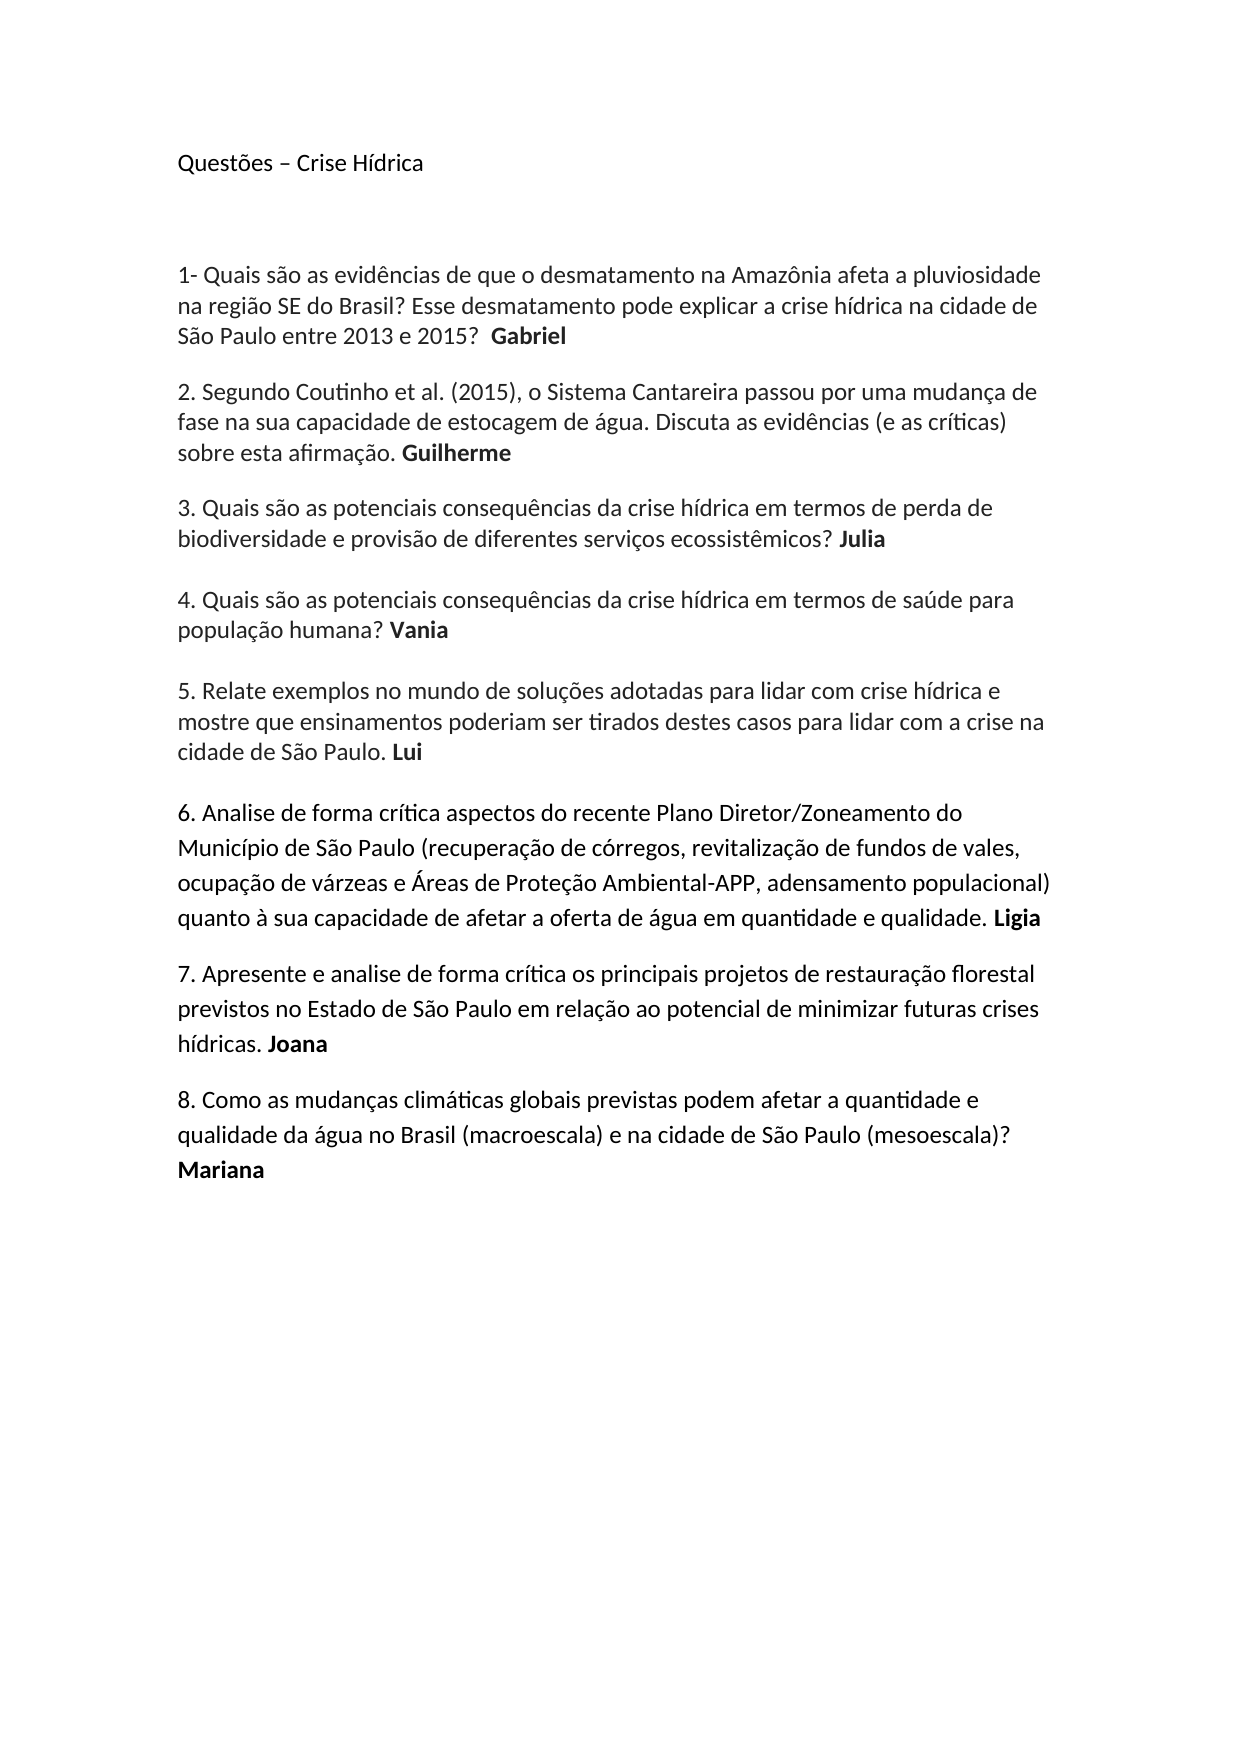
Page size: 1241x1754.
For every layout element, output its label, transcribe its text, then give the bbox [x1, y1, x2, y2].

text Questões – Crise Hídrica [177, 148, 1063, 178]
text 1- Quais são as evidências de que o desmatamento na Amazônia afeta a pluviosidade na região SE do Brasil? Esse desmatamento pode explicar a crise hídrica na cidade de São Paulo entre 2013 e 2015? Gabriel [177, 259, 1063, 351]
text 7. Apresente e analise de forma crítica os principais projetos de restauração florestal previstos no Estado de São Paulo em relação ao potencial de minimizar futuras crises hídricas. Joana [177, 958, 1063, 1059]
text 2. Segundo Coutinho et al. (2015), o Sistema Cantareira passou por uma mudança de fase na sua capacidade de estocagem de água. Discuta as evidências (e as críticas) sobre esta afirmação. Guilherme [177, 376, 1063, 467]
text 6. Analise de forma crítica aspectos do recente Plano Diretor/Zoneamento do Município de São Paulo (recuperação de córregos, revitalização de fundos de vales, ocupação de várzeas e Áreas de Proteção Ambiental-APP, adensamento populacional) quanto à sua capacidade de afetar a oferta de água em quantidade e qualidade. Ligia [177, 798, 1063, 933]
text 8. Como as mudanças climáticas globais previstas podem afetar a quantidade e qualidade da água no Brasil (macroescala) e na cidade de São Paulo (mesoescala)? Mariana [177, 1084, 1063, 1185]
text 3. Quais são as potenciais consequências da crise hídrica em termos de perda de biodiversidade e provisão de diferentes serviços ecossistêmicos? Julia 4. Quais são as potenciais consequências da crise hídrica em termos de saúde para população humana? Vania 5. Relate exemplos no mundo de soluções adotadas para lidar com crise hídrica e mostre que ensinamentos poderiam ser tirados destes casos para lidar com a crise na cidade de São Paulo. Lui [177, 492, 1063, 767]
